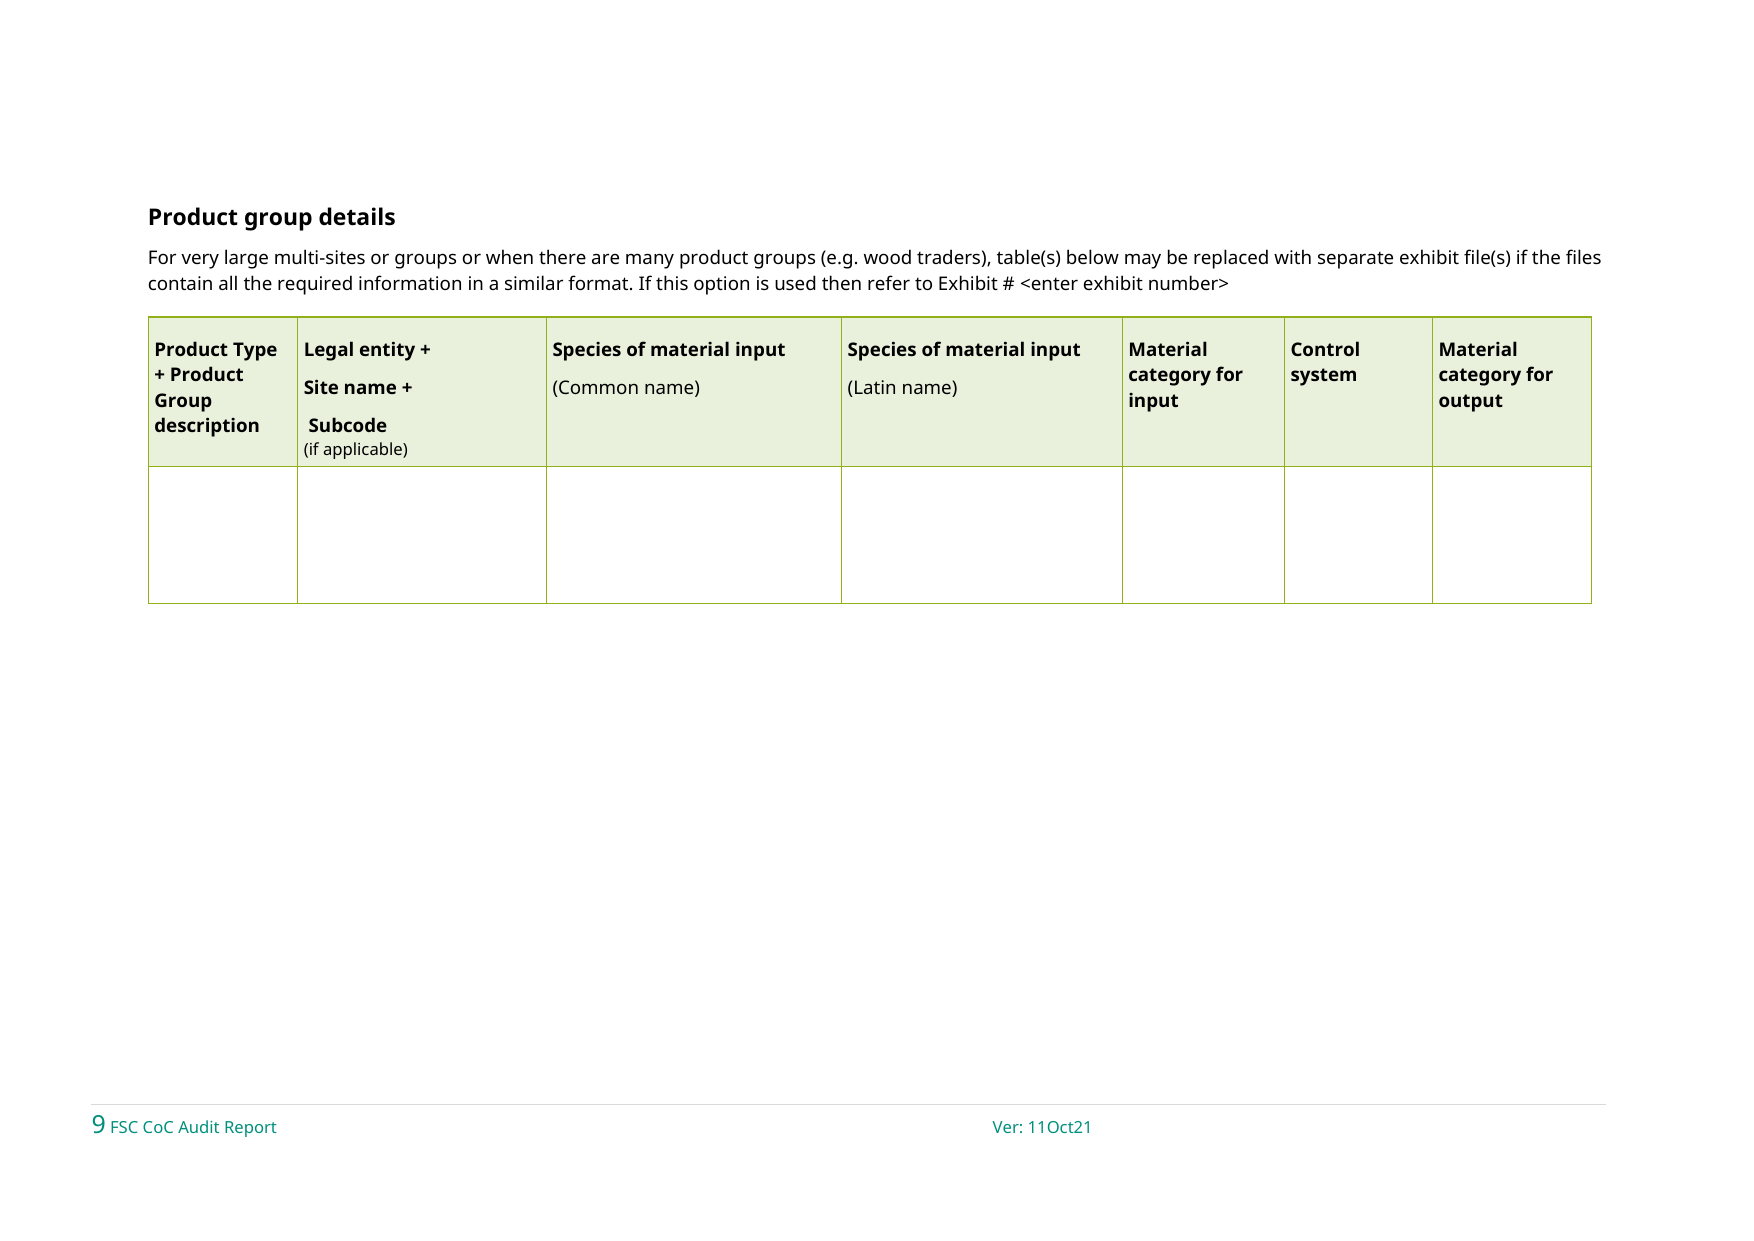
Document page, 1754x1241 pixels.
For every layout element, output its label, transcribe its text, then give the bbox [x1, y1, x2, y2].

text For very large multi-sites or groups or when there are many product groups (e.g. wood traders), table(s) below may be replaced with separate exhibit file(s) if the files contain all the required information in a similar format. If this option is used then refer to Exhibit # [148, 244, 1606, 296]
table_cell [1433, 467, 1591, 602]
table_header Control system [1285, 318, 1432, 466]
table_cell [1285, 467, 1432, 602]
table_cell [149, 467, 297, 602]
table_cell [547, 467, 841, 602]
table_header Species of material input (Common name) [547, 318, 841, 466]
table_header Material category for output [1433, 318, 1591, 466]
table_cell [842, 467, 1122, 602]
table_header Legal entity + Site name + Subcode (if applicable) [298, 318, 546, 466]
subtitle Product group details [148, 201, 1606, 232]
table_header Species of material input (Latin name) [842, 318, 1122, 466]
table_cell [1123, 467, 1284, 602]
table_header Product Type + Product Group description [149, 318, 297, 466]
table_header Material category for input [1123, 318, 1284, 466]
table_cell [298, 467, 546, 602]
